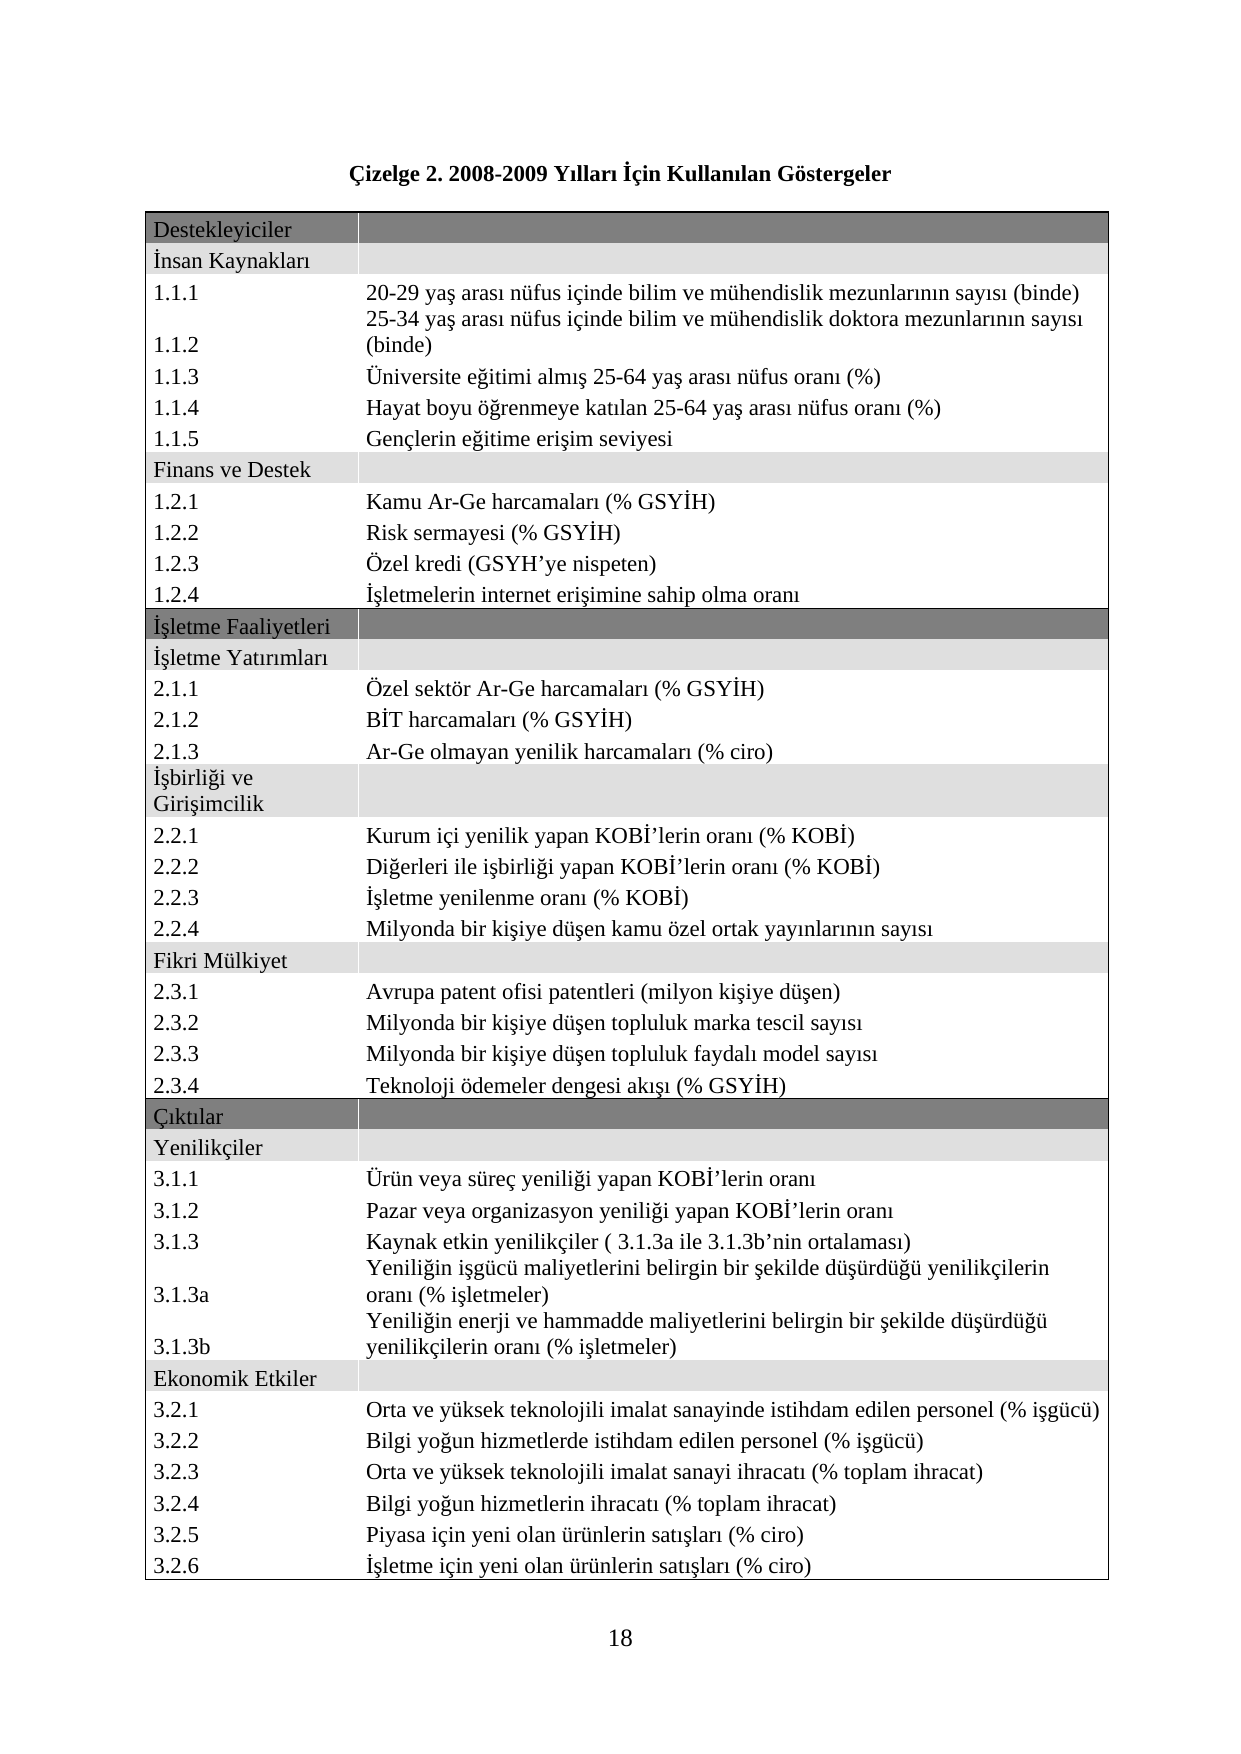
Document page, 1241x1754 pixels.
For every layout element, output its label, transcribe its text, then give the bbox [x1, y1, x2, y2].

table_cell 2.2.2 [146, 848, 358, 879]
table_header Destekleyiciler [146, 213, 358, 243]
table_cell 1.2.1 [146, 483, 358, 514]
table_cell Piyasa için yeni olan ürünlerin satışları (% ciro) [359, 1516, 1108, 1547]
table_cell Ürün veya süreç yeniliği yapan KOBİ’lerin oranı [359, 1161, 1108, 1192]
table_cell İşletme yenilenme oranı (% KOBİ) [359, 879, 1108, 911]
table_cell 2.3.2 [146, 1004, 358, 1036]
table_cell 3.1.3b [146, 1307, 358, 1360]
table_cell 2.3.1 [146, 973, 358, 1004]
table_cell [359, 639, 1108, 670]
table_cell 25-34 yaş arası nüfus içinde bilim ve mühendislik doktora mezunlarının sayısı (binde) [359, 305, 1108, 358]
table_cell 2.1.1 [146, 670, 358, 702]
table_cell [359, 609, 1108, 639]
table_cell Pazar veya organizasyon yeniliği yapan KOBİ’lerin oranı [359, 1192, 1108, 1223]
table_cell Özel sektör Ar-Ge harcamaları (% GSYİH) [359, 670, 1108, 702]
table_cell 3.1.3 [146, 1223, 358, 1254]
table_cell 2.2.3 [146, 879, 358, 911]
table_cell İşletmelerin internet erişimine sahip olma oranı [359, 577, 1108, 608]
table_cell 3.2.5 [146, 1516, 358, 1547]
table_cell 3.2.4 [146, 1485, 358, 1516]
table_cell İşbirliği ve Girişimcilik [146, 764, 358, 817]
table_cell 1.1.1 [146, 274, 358, 305]
table_cell İnsan Kaynakları [146, 243, 358, 274]
table_cell 2.3.4 [146, 1067, 358, 1098]
table_cell 1.1.3 [146, 358, 358, 389]
table_cell Üniversite eğitimi almış 25-64 yaş arası nüfus oranı (%) [359, 358, 1108, 389]
table_cell Bilgi yoğun hizmetlerde istihdam edilen personel (% işgücü) [359, 1422, 1108, 1453]
table_cell Milyonda bir kişiye düşen topluluk faydalı model sayısı [359, 1036, 1108, 1067]
table_cell Kamu Ar-Ge harcamaları (% GSYİH) [359, 483, 1108, 514]
table_cell 2.1.3 [146, 733, 358, 764]
table_cell [359, 1129, 1108, 1161]
table_cell Kurum içi yenilik yapan KOBİ’lerin oranı (% KOBİ) [359, 817, 1108, 848]
table_cell Yenilikçiler [146, 1129, 358, 1161]
table_cell 2.2.1 [146, 817, 358, 848]
table_cell [359, 243, 1108, 274]
table_cell İşletme için yeni olan ürünlerin satışları (% ciro) [359, 1547, 1108, 1578]
table_cell Gençlerin eğitime erişim seviyesi [359, 420, 1108, 452]
table_cell Risk sermayesi (% GSYİH) [359, 514, 1108, 545]
table_cell Orta ve yüksek teknolojili imalat sanayinde istihdam edilen personel (% işgücü) [359, 1391, 1108, 1422]
table_cell 2.3.3 [146, 1036, 358, 1067]
table_cell Milyonda bir kişiye düşen topluluk marka tescil sayısı [359, 1004, 1108, 1036]
table_cell 2.2.4 [146, 911, 358, 942]
table_cell 1.1.4 [146, 389, 358, 420]
table_cell 1.2.4 [146, 577, 358, 608]
table_cell İşletme Faaliyetleri [146, 609, 358, 639]
table_cell Finans ve Destek [146, 452, 358, 483]
table_cell 20-29 yaş arası nüfus içinde bilim ve mühendislik mezunlarının sayısı (binde) [359, 274, 1108, 305]
table_cell 3.1.3a [146, 1254, 358, 1307]
table_cell [359, 764, 1108, 817]
table_cell Teknoloji ödemeler dengesi akışı (% GSYİH) [359, 1067, 1108, 1098]
table_cell Özel kredi (GSYH’ye nispeten) [359, 545, 1108, 577]
table_cell Avrupa patent ofisi patentleri (milyon kişiye düşen) [359, 973, 1108, 1004]
table_cell 3.2.3 [146, 1454, 358, 1485]
table_cell Orta ve yüksek teknolojili imalat sanayi ihracatı (% toplam ihracat) [359, 1454, 1108, 1485]
table_cell Fikri Mülkiyet [146, 942, 358, 973]
table_cell 1.1.2 [146, 305, 358, 358]
table_cell 3.2.1 [146, 1391, 358, 1422]
table_cell Ar-Ge olmayan yenilik harcamaları (% ciro) [359, 733, 1108, 764]
table_cell 1.2.2 [146, 514, 358, 545]
table_cell 1.2.3 [146, 545, 358, 577]
table_cell Çıktılar [146, 1099, 358, 1129]
table_cell Yeniliğin enerji ve hammadde maliyetlerini belirgin bir şekilde düşürdüğü yenilikçilerin oranı (% işletmeler) [359, 1307, 1108, 1360]
table_cell Bilgi yoğun hizmetlerin ihracatı (% toplam ihracat) [359, 1485, 1108, 1516]
table_cell [359, 1360, 1108, 1391]
table_cell Yeniliğin işgücü maliyetlerini belirgin bir şekilde düşürdüğü yenilikçilerin oranı (% işletmeler) [359, 1254, 1108, 1307]
text Çizelge 2. 2008-2009 Yılları İçin Kullanılan Göstergeler [148, 160, 1093, 186]
table_cell İşletme Yatırımları [146, 639, 358, 670]
table_cell Milyonda bir kişiye düşen kamu özel ortak yayınlarının sayısı [359, 911, 1108, 942]
table_cell 3.1.1 [146, 1161, 358, 1192]
table_cell BİT harcamaları (% GSYİH) [359, 702, 1108, 733]
table_cell Kaynak etkin yenilikçiler ( 3.1.3a ile 3.1.3b’nin ortalaması) [359, 1223, 1108, 1254]
table_cell 1.1.5 [146, 420, 358, 452]
table_cell [359, 1099, 1108, 1129]
table_cell [359, 452, 1108, 483]
table_cell 3.1.2 [146, 1192, 358, 1223]
table_cell 3.2.6 [146, 1547, 358, 1578]
table_header [359, 213, 1108, 243]
table_cell Diğerleri ile işbirliği yapan KOBİ’lerin oranı (% KOBİ) [359, 848, 1108, 879]
table_cell 2.1.2 [146, 702, 358, 733]
table_cell 3.2.2 [146, 1422, 358, 1453]
table_cell Ekonomik Etkiler [146, 1360, 358, 1391]
table_cell Hayat boyu öğrenmeye katılan 25-64 yaş arası nüfus oranı (%) [359, 389, 1108, 420]
table_cell [359, 942, 1108, 973]
